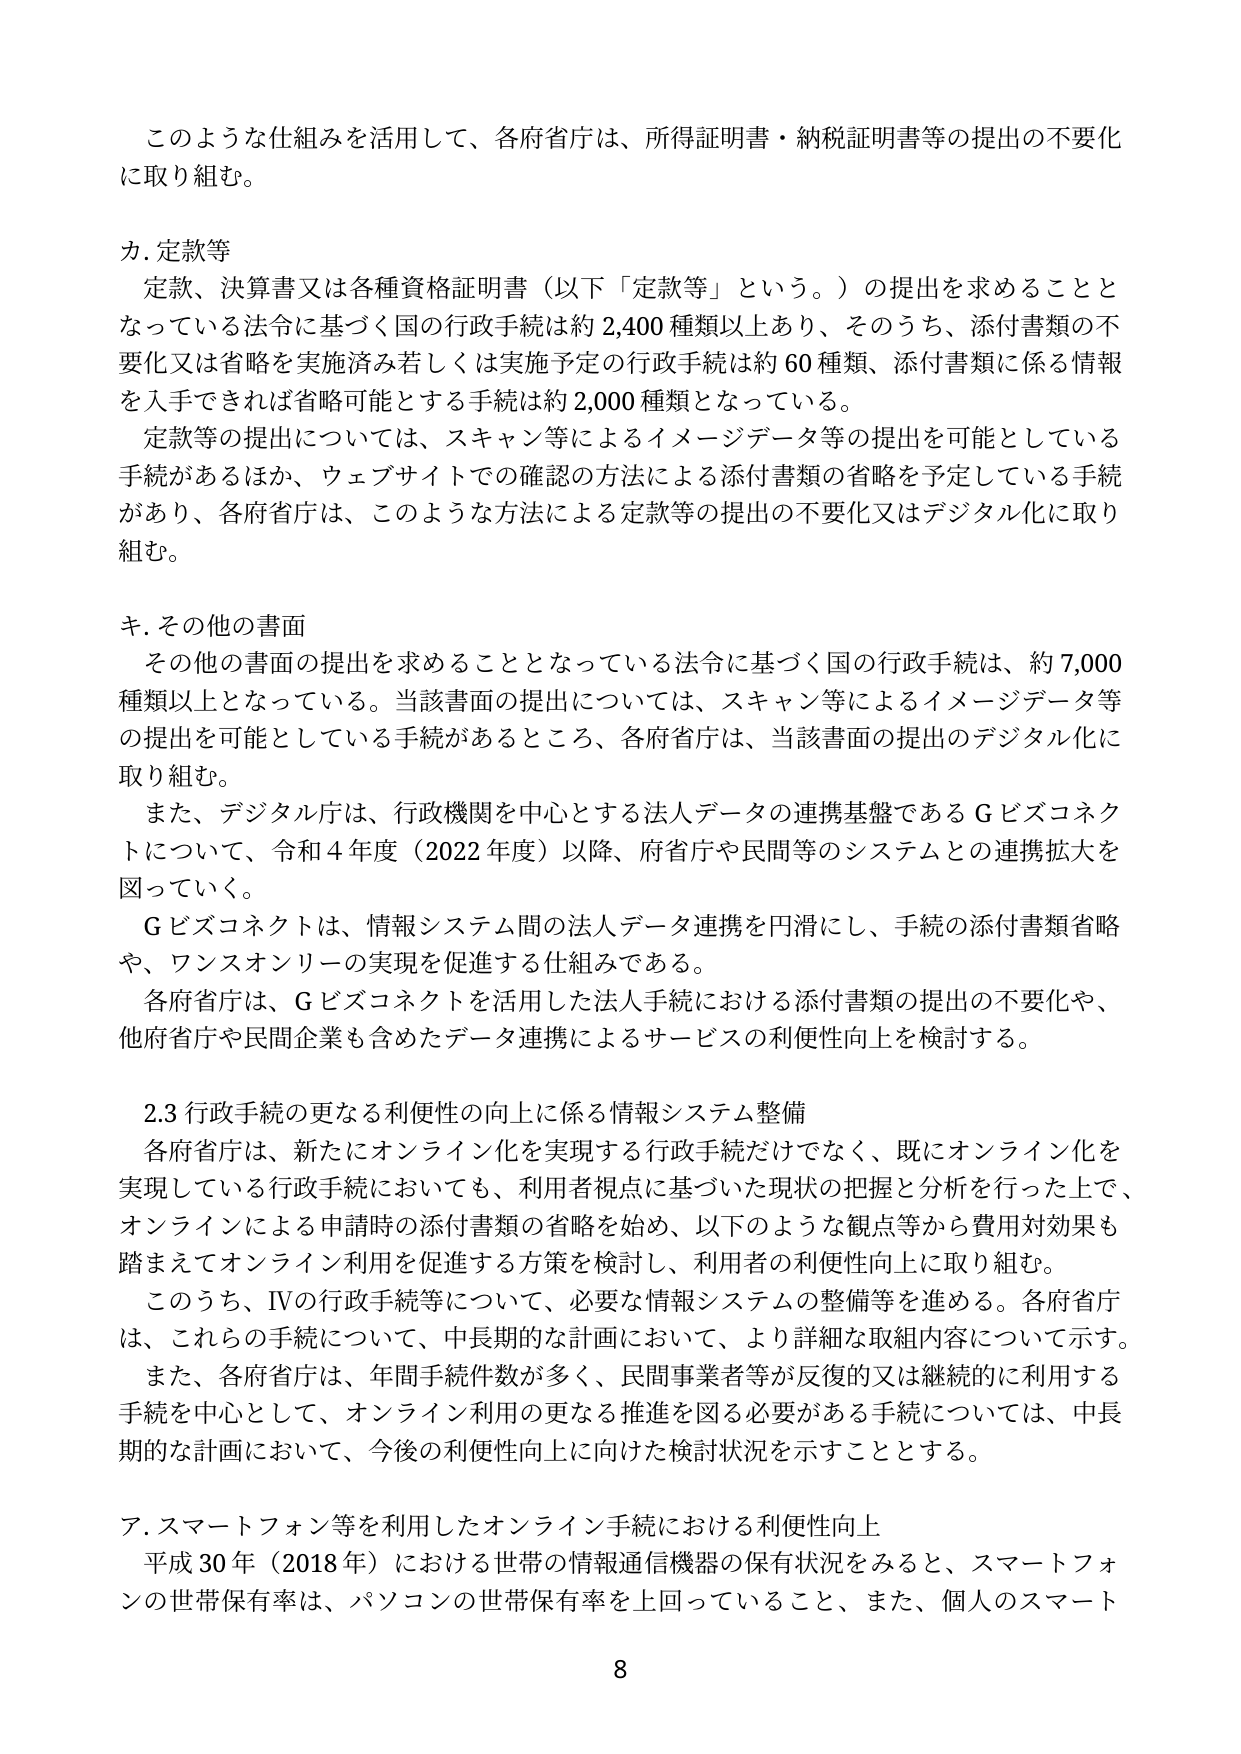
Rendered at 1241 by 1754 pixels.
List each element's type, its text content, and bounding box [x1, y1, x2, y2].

text また、デジタル庁は、行政機関を中心とする法人データの連携基盤であるGビズコネクトについて、令和４年度（2022年度）以降、府省庁や民間等のシステムとの連携拡大を図っていく。 [118, 793, 1122, 906]
text 定款等の提出については、スキャン等によるイメージデータ等の提出を可能としている手続があるほか、ウェブサイトでの確認の方法による添付書類の省略を予定している手続があり、各府省庁は、このような方法による定款等の提出の不要化又はデジタル化に取り組む。 [118, 418, 1122, 568]
text 各府省庁は、新たにオンライン化を実現する行政手続だけでなく、既にオンライン化を実現している行政手続においても、利用者視点に基づいた現状の把握と分析を行った上で、オンラインによる申請時の添付書類の省略を始め、以下のような観点等から費用対効果も踏まえてオンライン利用を促進する方策を検討し、利用者の利便性向上に取り組む。 [118, 1131, 1122, 1281]
text 各府省庁は、Gビズコネクトを活用した法人手続における添付書類の提出の不要化や、他府省庁や民間企業も含めたデータ連携によるサービスの利便性向上を検討する。 [118, 981, 1122, 1056]
text また、各府省庁は、年間手続件数が多く、民間事業者等が反復的又は継続的に利用する手続を中心として、オンライン利用の更なる推進を図る必要がある手続については、中長期的な計画において、今後の利便性向上に向けた検討状況を示すこととする。 [118, 1356, 1122, 1468]
text ア. スマートフォン等を利用したオンライン手続における利便性向上 [118, 1506, 1122, 1543]
text カ. 定款等 [118, 231, 1122, 268]
text その他の書面の提出を求めることとなっている法令に基づく国の行政手続は、約7,000種類以上となっている。当該書面の提出については、スキャン等によるイメージデータ等の提出を可能としている手続があるところ、各府省庁は、当該書面の提出のデジタル化に取り組む。 [118, 643, 1122, 793]
text キ. その他の書面 [118, 606, 1122, 643]
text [118, 1543, 1122, 1618]
text このような仕組みを活用して、各府省庁は、所得証明書・納税証明書等の提出の不要化に取り組む。 [118, 118, 1122, 193]
text このうち、Ⅳの行政手続等について、必要な情報システムの整備等を進める。各府省庁は、これらの手続について、中長期的な計画において、より詳細な取組内容について示す。 [118, 1281, 1122, 1356]
text 定款、決算書又は各種資格証明書（以下「定款等」という。）の提出を求めることとなっている法令に基づく国の行政手続は約2,400種類以上あり、そのうち、添付書類の不要化又は省略を実施済み若しくは実施予定の行政手続は約60種類、添付書類に係る情報を入手できれば省略可能とする手続は約2,000種類となっている。 [118, 268, 1122, 418]
text Gビズコネクトは、情報システム間の法人データ連携を円滑にし、手続の添付書類省略や、ワンスオンリーの実現を促進する仕組みである。 [118, 906, 1122, 981]
subtitle 2.3 行政手続の更なる利便性の向上に係る情報システム整備 [143, 1093, 1097, 1131]
